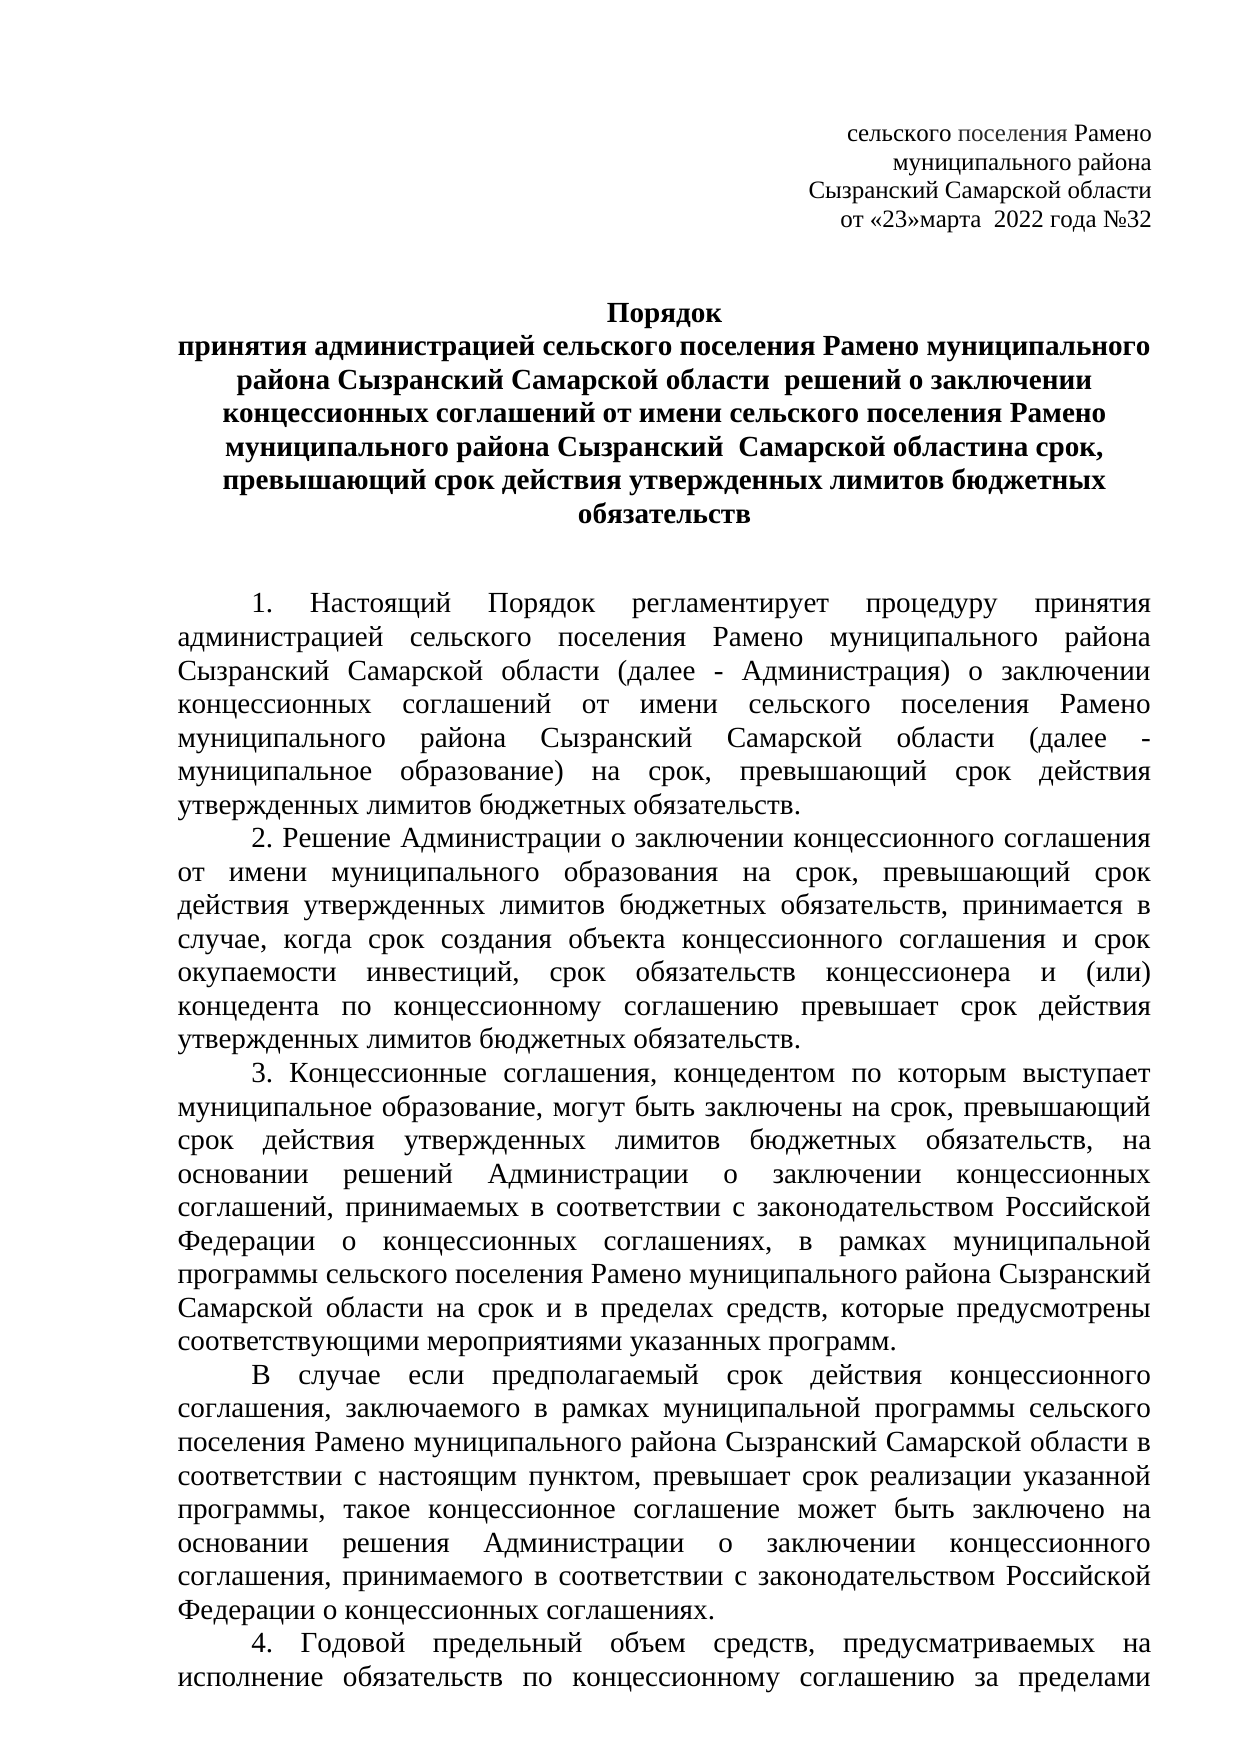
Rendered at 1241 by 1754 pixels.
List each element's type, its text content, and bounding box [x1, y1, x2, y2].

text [177, 1625, 1152, 1692]
text В случае если предполагаемый срок действия концессионного соглашения, заключаемого в рамках муниципальной программы сельского поселения Рамено муниципального района Сызранский Самарской области в соответствии с настоящим пунктом, превышает срок реализации указанной программы, такое концессионное соглашение может быть заключено на основании решения Администрации о заключении концессионного соглашения, принимаемого в соответствии с законодательством Российской Федерации о концессионных соглашениях. [177, 1357, 1152, 1625]
text от «23»марта 2022 года №32 [768, 204, 1152, 233]
text 3. Концессионные соглашения, концедентом по которым выступает муниципальное образование, могут быть заключены на срок, превышающий срок действия утвержденных лимитов бюджетных обязательств, на основании решений Администрации о заключении концессионных соглашений, принимаемых в соответствии с законодательством Российской Федерации о концессионных соглашениях, в рамках муниципальной программы сельского поселения Рамено муниципального района Сызранский Самарской области на срок и в пределах средств, которые предусмотрены соответствующими мероприятиями указанных программ. [177, 1055, 1152, 1357]
text 2. Решение Администрации о заключении концессионного соглашения от имени муниципального образования на срок, превышающий срок действия утвержденных лимитов бюджетных обязательств, принимается в случае, когда срок создания объекта концессионного соглашения и срок окупаемости инвестиций, срок обязательств концессионера и (или) концедента по концессионному соглашению превышает срок действия утвержденных лимитов бюджетных обязательств. [177, 820, 1152, 1055]
text сельского поселения Рамено муниципального района Сызранский Самарской области [768, 118, 1152, 204]
title Порядок [177, 295, 1152, 328]
title принятия администрацией сельского поселения Рамено муниципального района Сызранский Самарской области решений о заключении концессионных соглашений от имени сельского поселения Рамено муниципального района Сызранский Самарской областина срок, превышающий срок действия утвержденных лимитов бюджетных обязательств [177, 328, 1152, 529]
text 1. Настоящий Порядок регламентирует процедуру принятия администрацией сельского поселения Рамено муниципального района Сызранский Самарской области (далее - Администрация) о заключении концессионных соглашений от имени сельского поселения Рамено муниципального района Сызранский Самарской области (далее - муниципальное образование) на срок, превышающий срок действия утвержденных лимитов бюджетных обязательств. [177, 586, 1152, 820]
